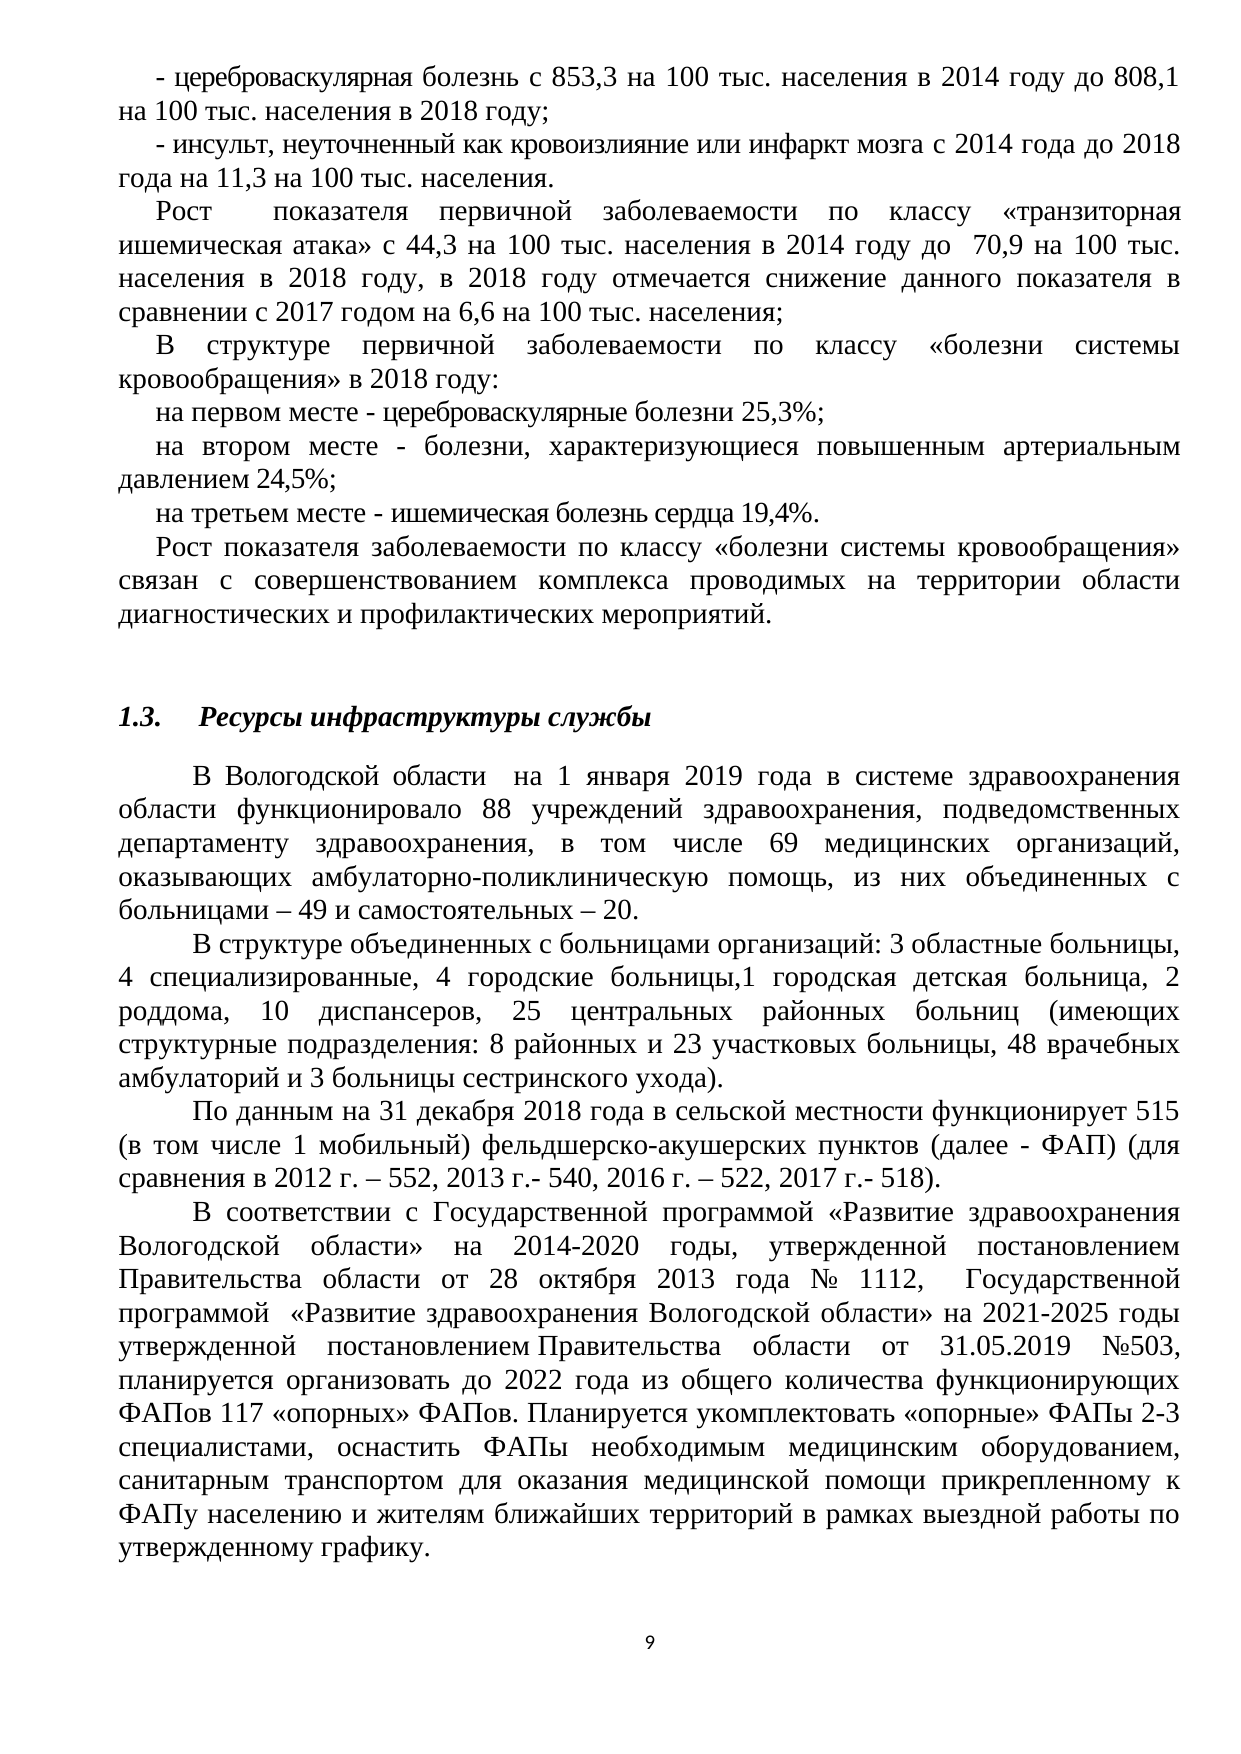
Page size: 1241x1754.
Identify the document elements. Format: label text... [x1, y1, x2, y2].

text По данным на 31 декабря 2018 года в сельской местности функционирует 515 (в том числе 1 мобильный) фельдшерско-акушерских пунктов (далее - ФАП) (для сравнения в 2012 г. – 552, 2013 г.- 540, 2016 г. – 522, 2017 г.- 518). [118, 1093, 1181, 1194]
text 1.3. Ресурсы инфраструктуры службы [118, 699, 1181, 732]
text Рост показателя первичной заболеваемости по классу «транзиторная ишемическая атака» с 44,3 на 100 тыс. населения в 2014 году до 70,9 на 100 тыс. населения в 2018 году, в 2018 году отмечается снижение данного показателя в сравнении с 2017 годом на 6,6 на 100 тыс. населения; [118, 193, 1181, 327]
text В Вологодской области на 1 января 2019 года в системе здравоохранения области функционировало 88 учреждений здравоохранения, подведомственных департаменту здравоохранения, в том числе 69 медицинских организаций, оказывающих амбулаторно-поликлиническую помощь, из них объединенных с больницами – 49 и самостоятельных – 20. [118, 758, 1181, 926]
text - цереброваскулярная болезнь с 853,3 на 100 тыс. населения в 2014 году до 808,1 на 100 тыс. населения в 2018 году; [118, 59, 1181, 126]
text В структуре первичной заболеваемости по классу «болезни системы кровообращения» в 2018 году: [118, 327, 1181, 394]
text Рост показателя заболеваемости по классу «болезни системы кровообращения» связан с совершенствованием комплекса проводимых на территории области диагностических и профилактических мероприятий. [118, 529, 1181, 629]
text В структуре объединенных с больницами организаций: 3 областные больницы, 4 специализированные, 4 городские больницы,1 городская детская больница, 2 роддома, 10 диспансеров, 25 центральных районных больниц (имеющих структурные подразделения: 8 районных и 23 участковых больницы, 48 врачебных амбулаторий и 3 больницы сестринского ухода). [118, 926, 1181, 1093]
text - инсульт, неуточненный как кровоизлияние или инфаркт мозга с 2014 года до 2018 года на 11,3 на 100 тыс. населения. [118, 126, 1181, 193]
text на третьем месте - ишемическая болезнь сердца 19,4%. [118, 495, 1181, 529]
text В соответствии с Государственной программой «Развитие здравоохранения Вологодской области» на 2014-2020 годы, утвержденной постановлением Правительства области от 28 октября 2013 года № 1112, Государственной программой «Развитие здравоохранения Вологодской области» на 2021-2025 годы утвержденной постановлением Правительства области от 31.05.2019 №503, планируется организовать до 2022 года из общего количества функционирующих ФАПов 117 «опорных» ФАПов. Планируется укомплектовать «опорные» ФАПы 2-3 специалистами, оснастить ФАПы необходимым медицинским оборудованием, санитарным транспортом для оказания медицинской помощи прикрепленному к ФАПу населению и жителям ближайших территорий в рамках выездной работы по утвержденному графику. [118, 1194, 1181, 1563]
text на втором месте - болезни, характеризующиеся повышенным артериальным давлением 24,5%; [118, 428, 1181, 495]
text на первом месте - цереброваскулярные болезни 25,3%; [118, 394, 1181, 428]
